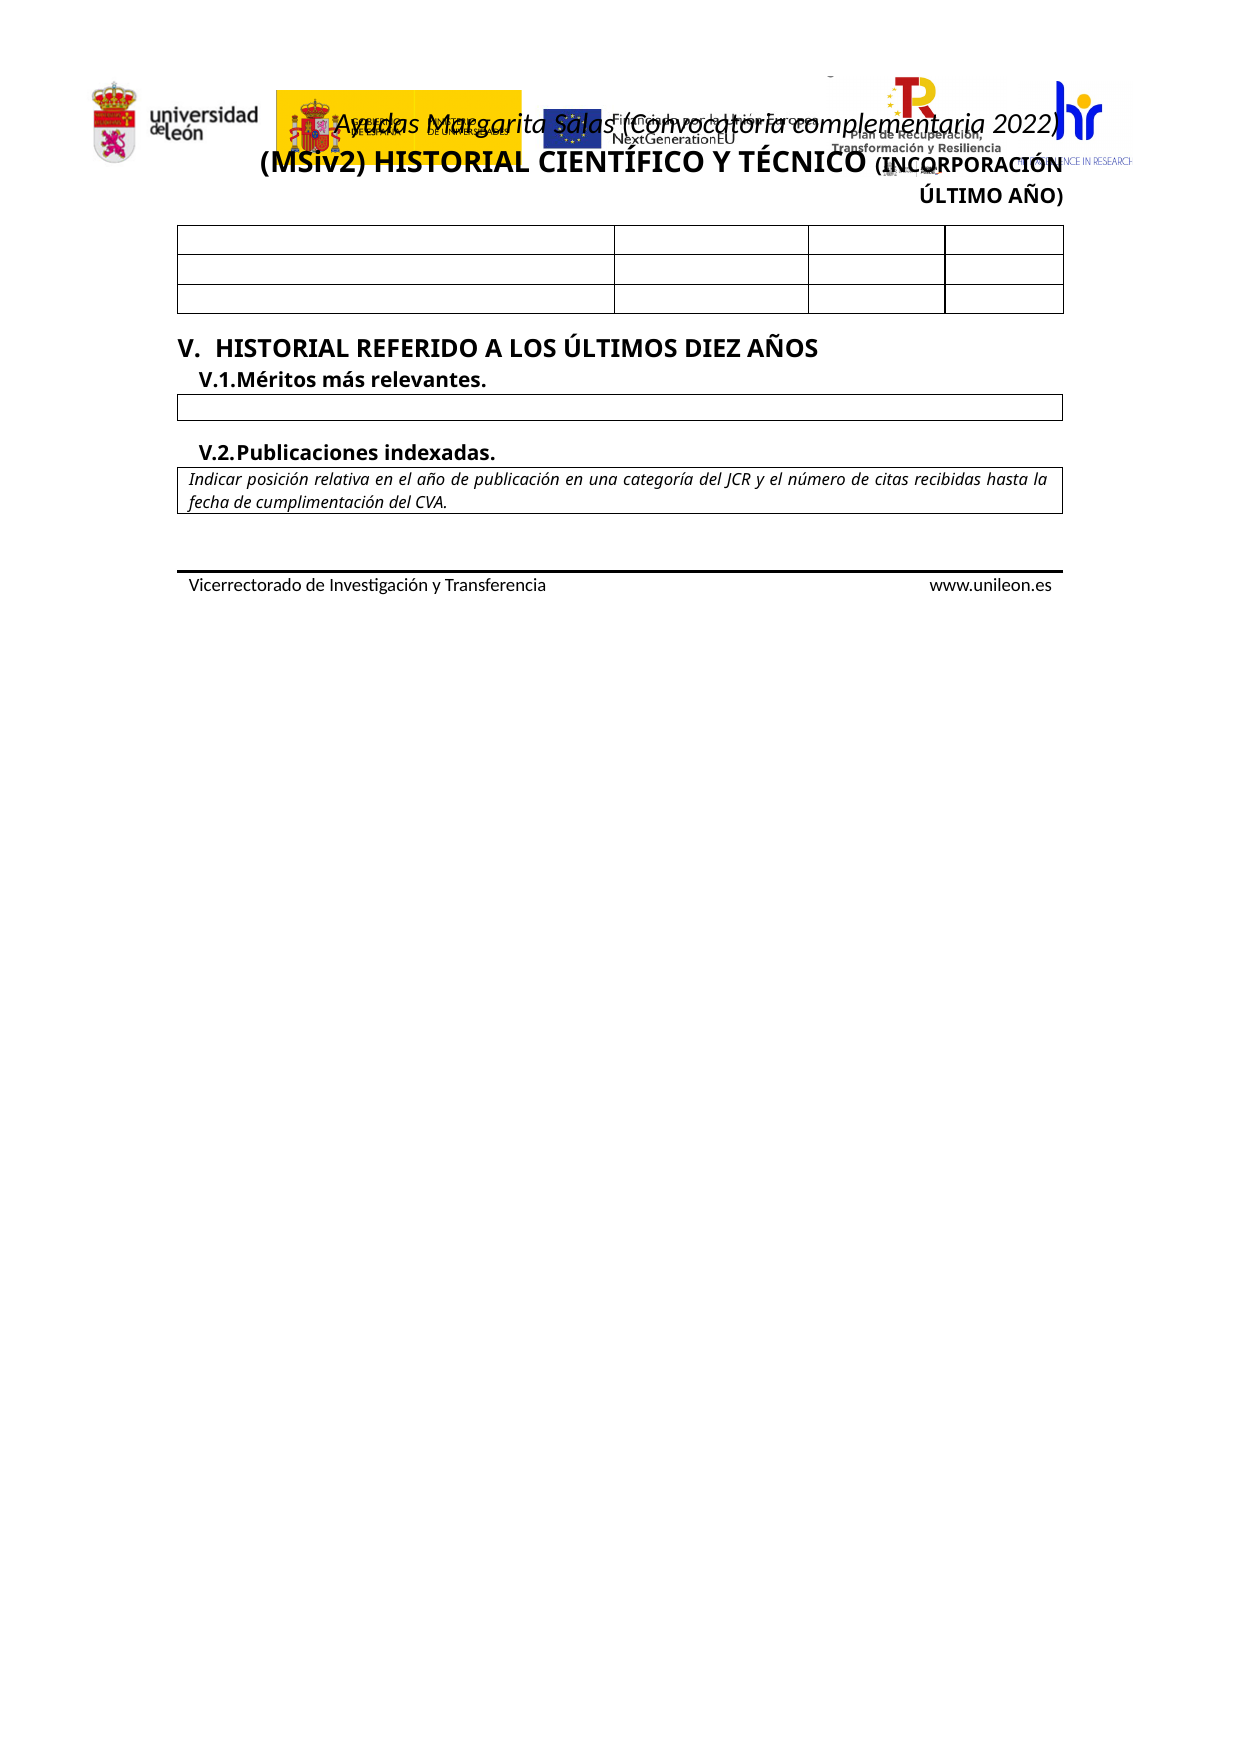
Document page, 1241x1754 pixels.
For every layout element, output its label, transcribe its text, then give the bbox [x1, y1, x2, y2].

table_cell [615, 226, 808, 254]
table_cell [178, 226, 614, 254]
table_cell [615, 255, 808, 283]
table_header [178, 395, 1062, 420]
table_cell [809, 285, 944, 313]
picture [826, 76, 1007, 177]
table_cell [946, 226, 1063, 254]
table_cell [809, 255, 944, 283]
list Méritos más relevantes. [199, 365, 1063, 394]
picture [1018, 81, 1133, 165]
table_cell [809, 226, 944, 254]
table_header Indicar posición relativa en el año de publicación en una categoría del JCR y el número de citas recibidas hasta la fecha de cumplimentación del CVA. [178, 468, 1062, 513]
table_cell [178, 285, 614, 313]
picture [81, 71, 268, 173]
table_cell [946, 255, 1063, 283]
list Publicaciones indexadas. [199, 438, 1063, 467]
table_cell [178, 255, 614, 283]
table_cell [946, 285, 1063, 313]
list HISTORIAL REFERIDO A LOS ÚLTIMOS DIEZ AÑOS [177, 331, 1063, 365]
table_cell [615, 285, 808, 313]
